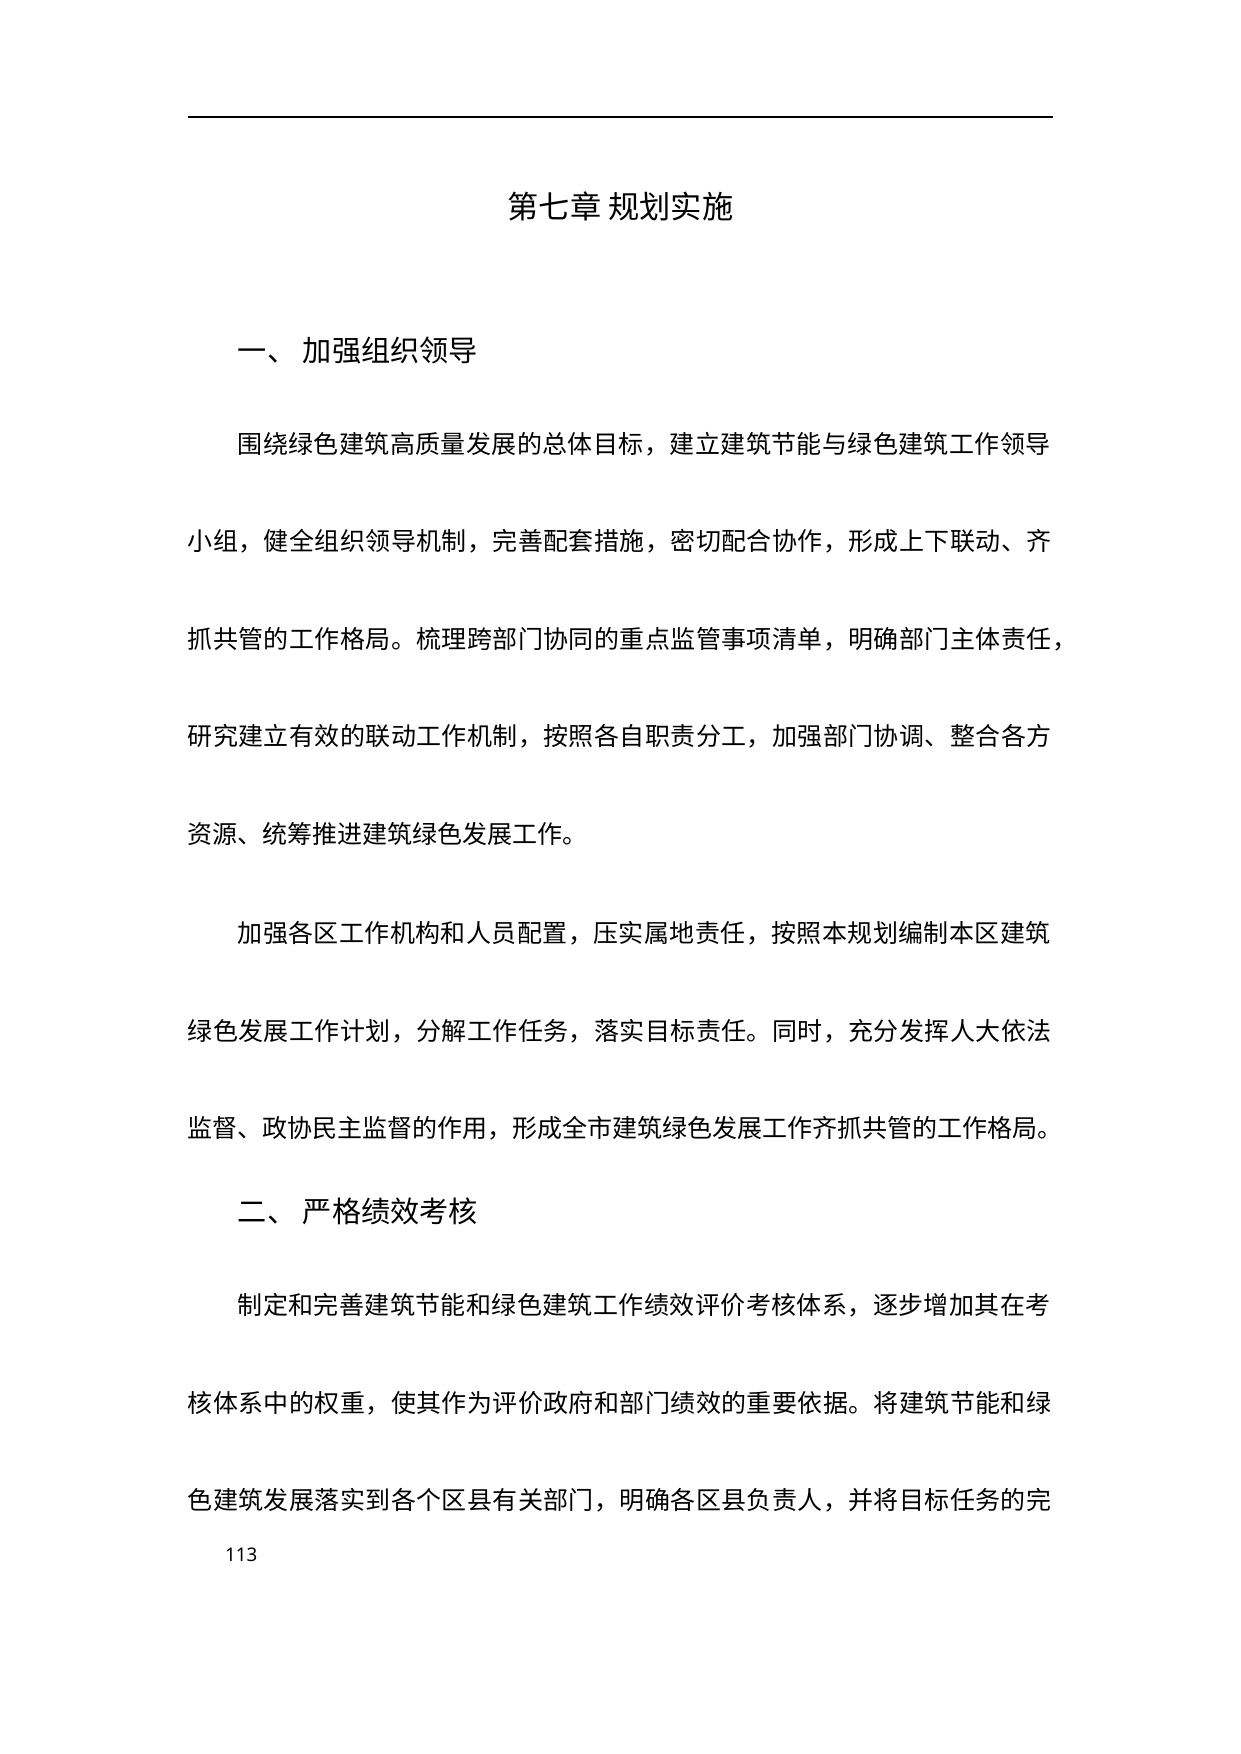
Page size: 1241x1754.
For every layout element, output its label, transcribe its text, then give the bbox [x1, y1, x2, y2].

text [187, 1271, 1053, 1531]
subtitle 严格绩效考核 [187, 1177, 1053, 1242]
text 加强各区工作机构和人员配置，压实属地责任，按照本规划编制本区建筑绿色发展工作计划，分解工作任务，落实目标责任。同时，充分发挥人大依法监督、政协民主监督的作用，形成全市建筑绿色发展工作齐抓共管的工作格局。 [187, 899, 1053, 1159]
subtitle 规划实施 [187, 172, 1053, 237]
subtitle 加强组织领导 [187, 316, 1053, 381]
text 围绕绿色建筑高质量发展的总体目标，建立建筑节能与绿色建筑工作领导小组，健全组织领导机制，完善配套措施，密切配合协作，形成上下联动、齐抓共管的工作格局。梳理跨部门协同的重点监管事项清单，明确部门主体责任，研究建立有效的联动工作机制，按照各自职责分工，加强部门协调、整合各方资源、统筹推进建筑绿色发展工作。 [187, 410, 1053, 865]
